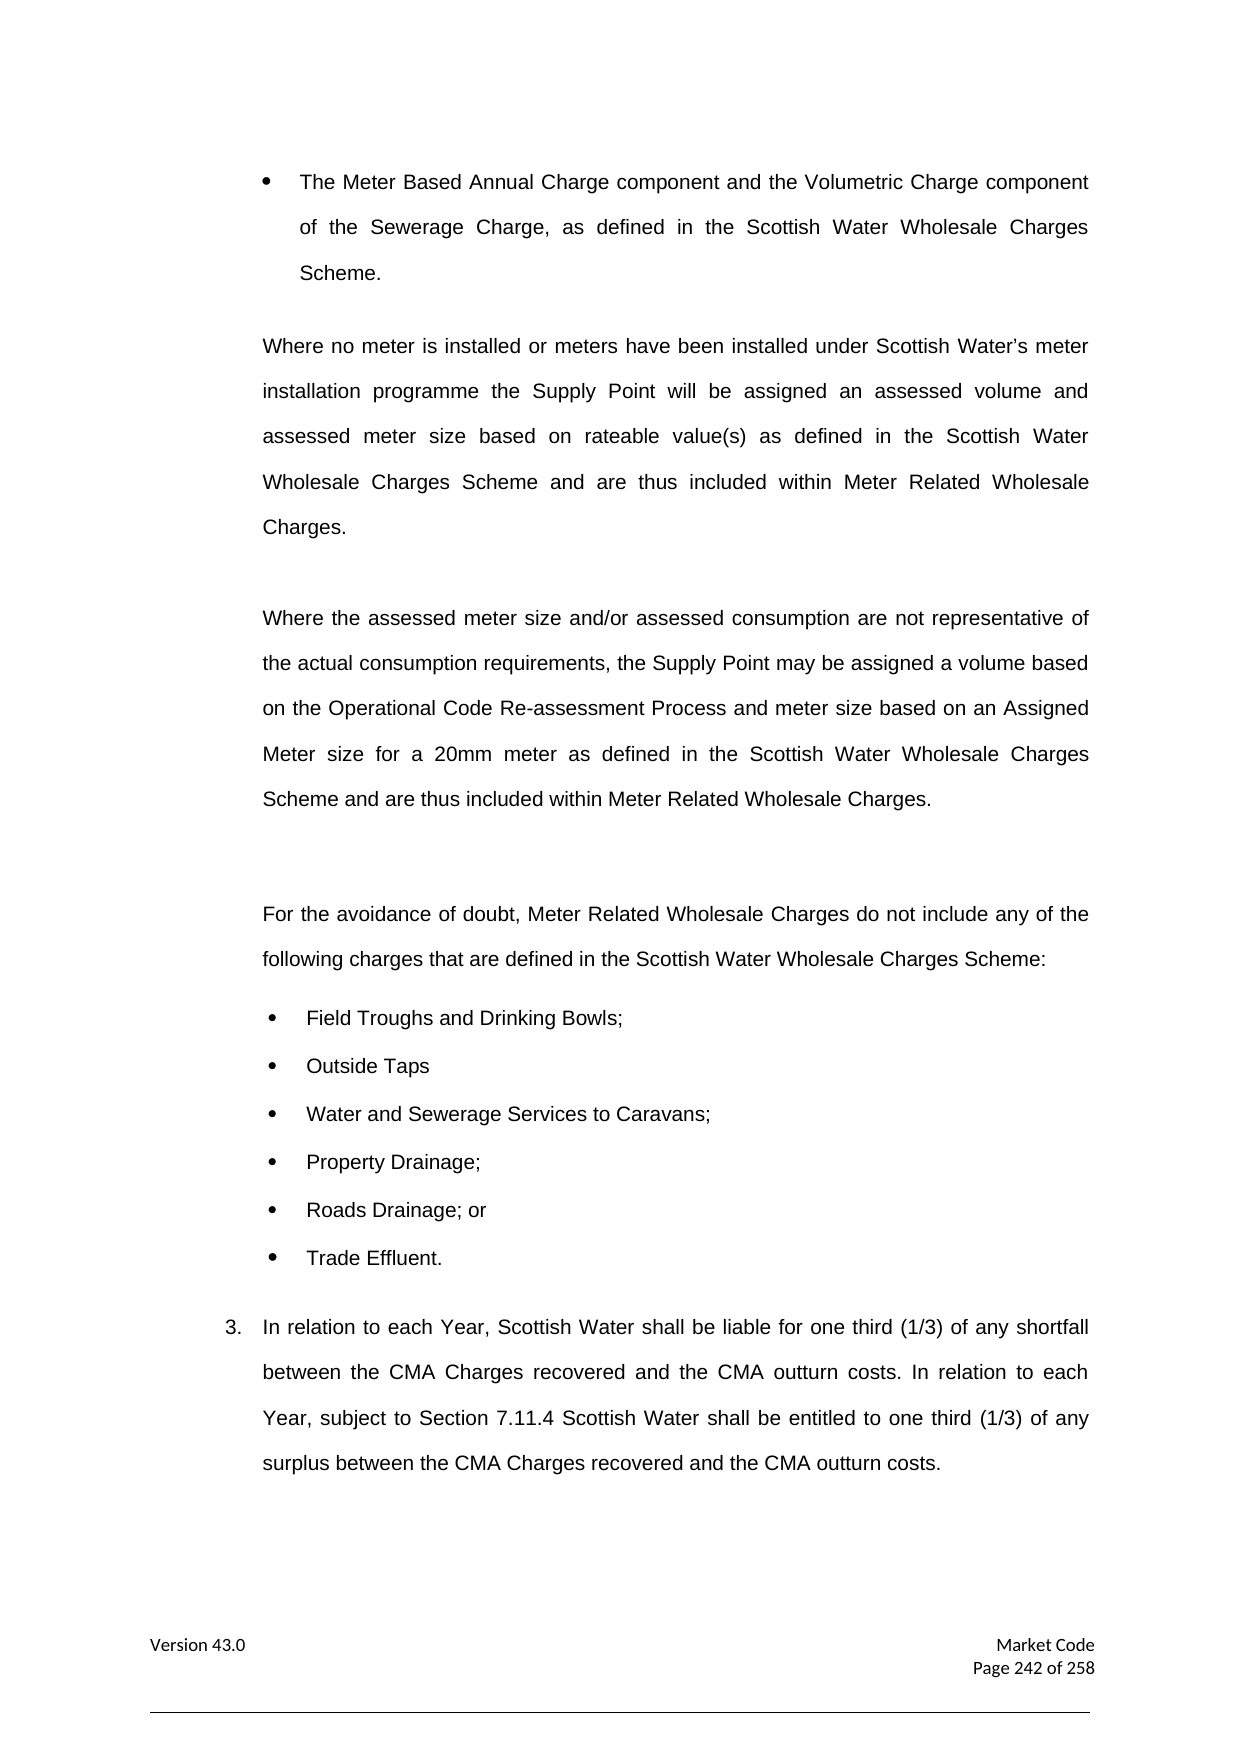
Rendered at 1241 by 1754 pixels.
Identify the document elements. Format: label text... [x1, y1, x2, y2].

text For the avoidance of doubt, Meter Related Wholesale Charges do not include any of the following charges that are defined in the Scottish Water Wholesale Charges Scheme: [262, 885, 1090, 975]
text Where no meter is installed or meters have been installed under Scottish Water’s meter installation programme the Supply Point will be assigned an assessed volume and assessed meter size based on rateable value(s) as defined in the Scottish Water Wholesale Charges Scheme and are thus included within Meter Related Wholesale Charges. [262, 317, 1090, 543]
text Where the assessed meter size and/or assessed consumption are not representative of the actual consumption requirements, the Supply Point may be assigned a volume based on the Operational Code Re-assessment Process and meter size based on an Assigned Meter size for a 20mm meter as defined in the Scottish Water Wholesale Charges Scheme and are thus included within Meter Related Wholesale Charges. [262, 589, 1090, 815]
list Outside Taps [269, 1053, 1090, 1078]
list Water and Sewerage Services to Caravans; [269, 1102, 1090, 1126]
list The Meter Based Annual Charge component and the Volumetric Charge component of the Sewerage Charge, as defined in the Scottish Water Wholesale Charges Scheme. [262, 153, 1090, 289]
list In relation to each Year, Scottish Water shall be liable for one third (1/3) of any shortfall between the Charges recovered and the outturn costs. In relation to each Year, subject to Section 7.11.4 Scottish Water shall be entitled to one third (1/3) of any surplus between the Charges recovered and the outturn costs. [225, 1298, 1090, 1479]
list Property Drainage; [269, 1149, 1090, 1174]
list Trade Effluent. [269, 1246, 1090, 1270]
list Roads Drainage; or [269, 1198, 1090, 1222]
list Field Troughs and Drinking Bowls; [269, 1006, 1090, 1029]
